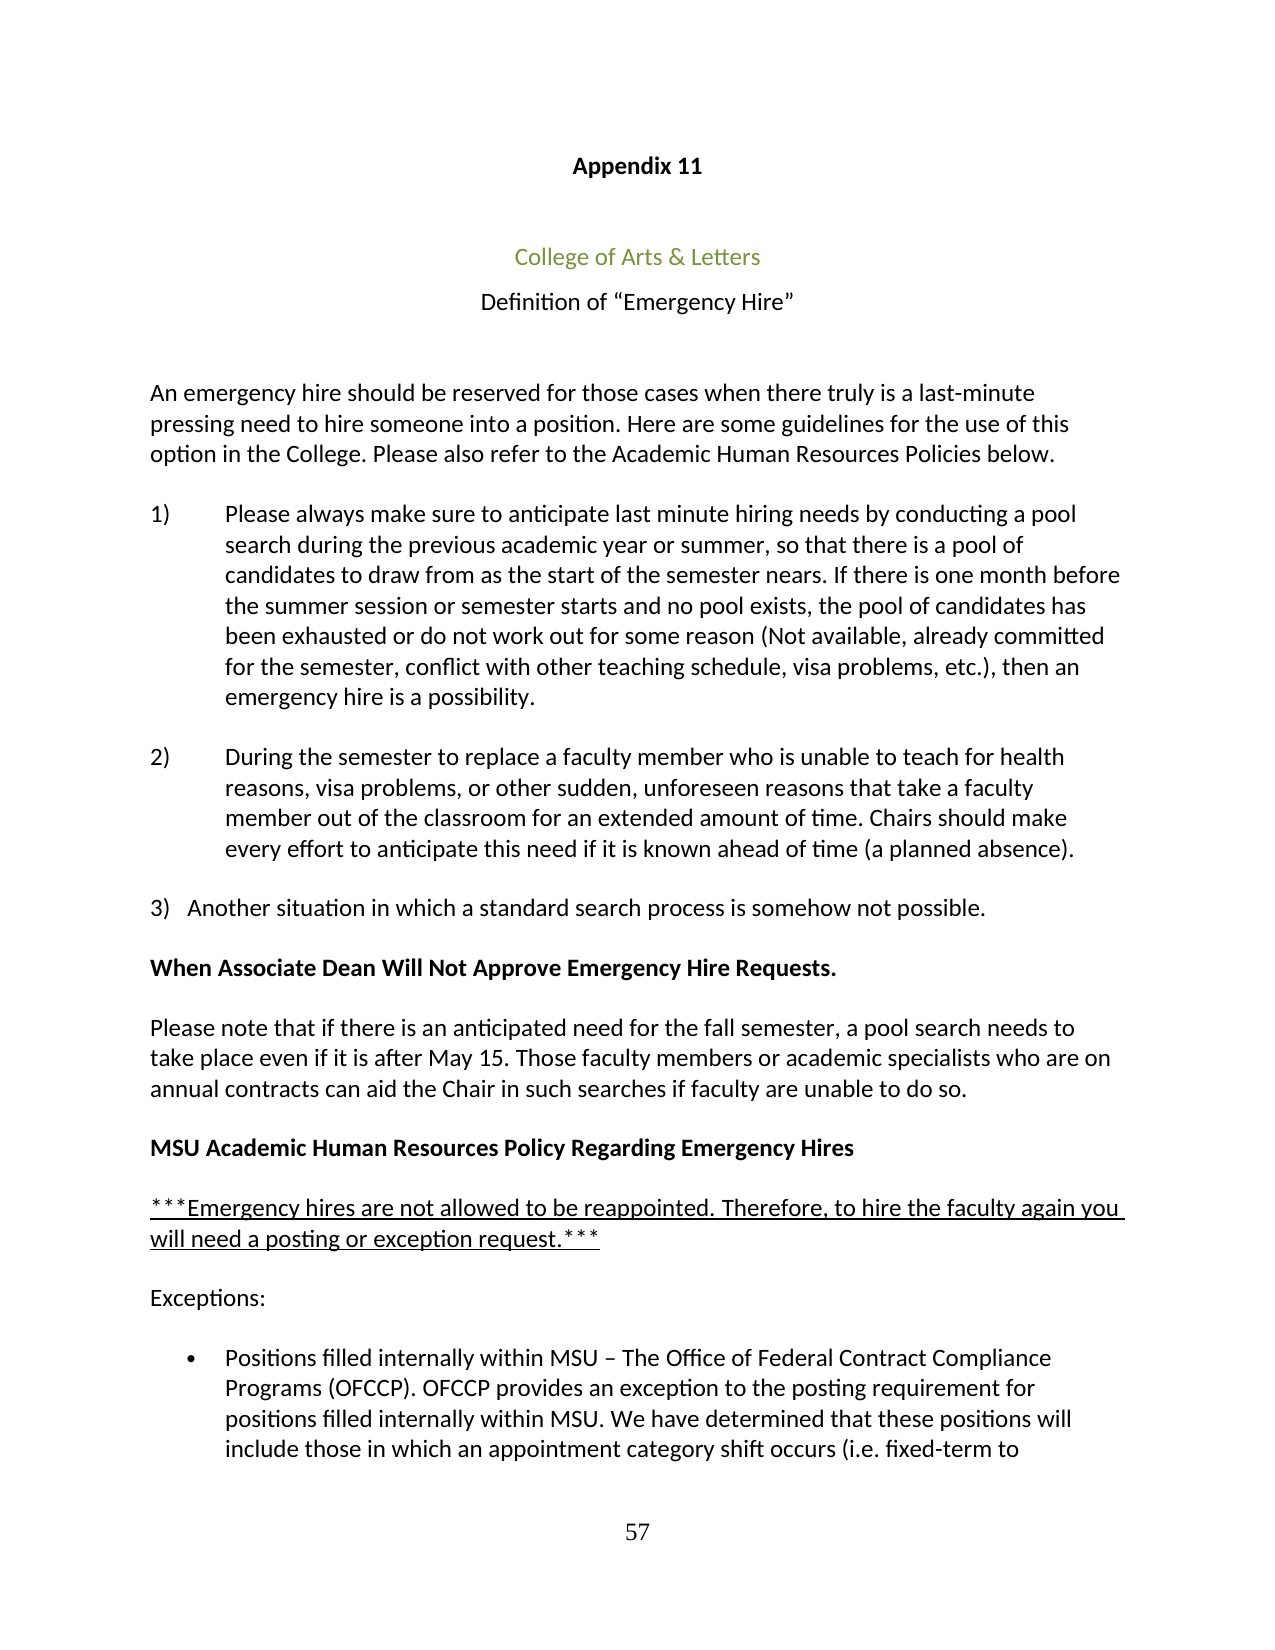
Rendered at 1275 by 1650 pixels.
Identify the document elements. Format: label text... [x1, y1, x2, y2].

text ***Emergency hires are not allowed to be reappointed. Therefore, to hire the faculty again you will need a posting or exception request.*** [150, 1220, 1125, 1253]
text Appendix 11 [150, 150, 1125, 181]
text An emergency hire should be reserved for those cases when there truly is a last-minute pressing need to hire someone into a position. Here are some guidelines for the use of this option in the College. Please also refer to the Academic Human Resources Policies below. [150, 378, 1125, 469]
text Definition of “Emergency Hire” [150, 287, 1125, 317]
text College of Arts & Letters [150, 241, 1125, 272]
text 1) Please always make sure to anticipate last minute hiring needs by conducting a pool search during the previous academic year or summer, so that there is a pool of candidates to draw from as the start of the semester nears. If there is one month before the summer session or semester starts and no pool exists, the pool of candidates has been exhausted or do not work out for some reason (Not available, already committed for the semester, conflict with other teaching schedule, visa problems, etc.), then an emergency hire is a possibility. [150, 498, 1125, 712]
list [187, 1342, 1125, 1464]
text When Associate Dean Will Not Approve Emergency Hire Requests. [150, 952, 1125, 983]
text Exceptions: [150, 1282, 1125, 1313]
text 3) Another situation in which a standard search process is somehow not possible. [150, 892, 1125, 923]
text MSU Academic Human Resources Policy Regarding Emergency Hires [150, 1132, 1125, 1163]
text 2) During the semester to replace a faculty member who is unable to teach for health reasons, visa problems, or other sudden, unforeseen reasons that take a faculty member out of the classroom for an extended amount of time. Chairs should make every effort to anticipate this need if it is known ahead of time (a planned absence). [150, 741, 1125, 863]
text Please note that if there is an anticipated need for the fall semester, a pool search needs to take place even if it is after May 15. Those faculty members or academic specialists who are on annual contracts can aid the Chair in such searches if faculty are unable to do so. [150, 1012, 1125, 1103]
text ***Emergency hires are not allowed to be reappointed. Therefore, to hire the faculty again you will need a posting or exception request.*** [150, 1192, 1125, 1218]
